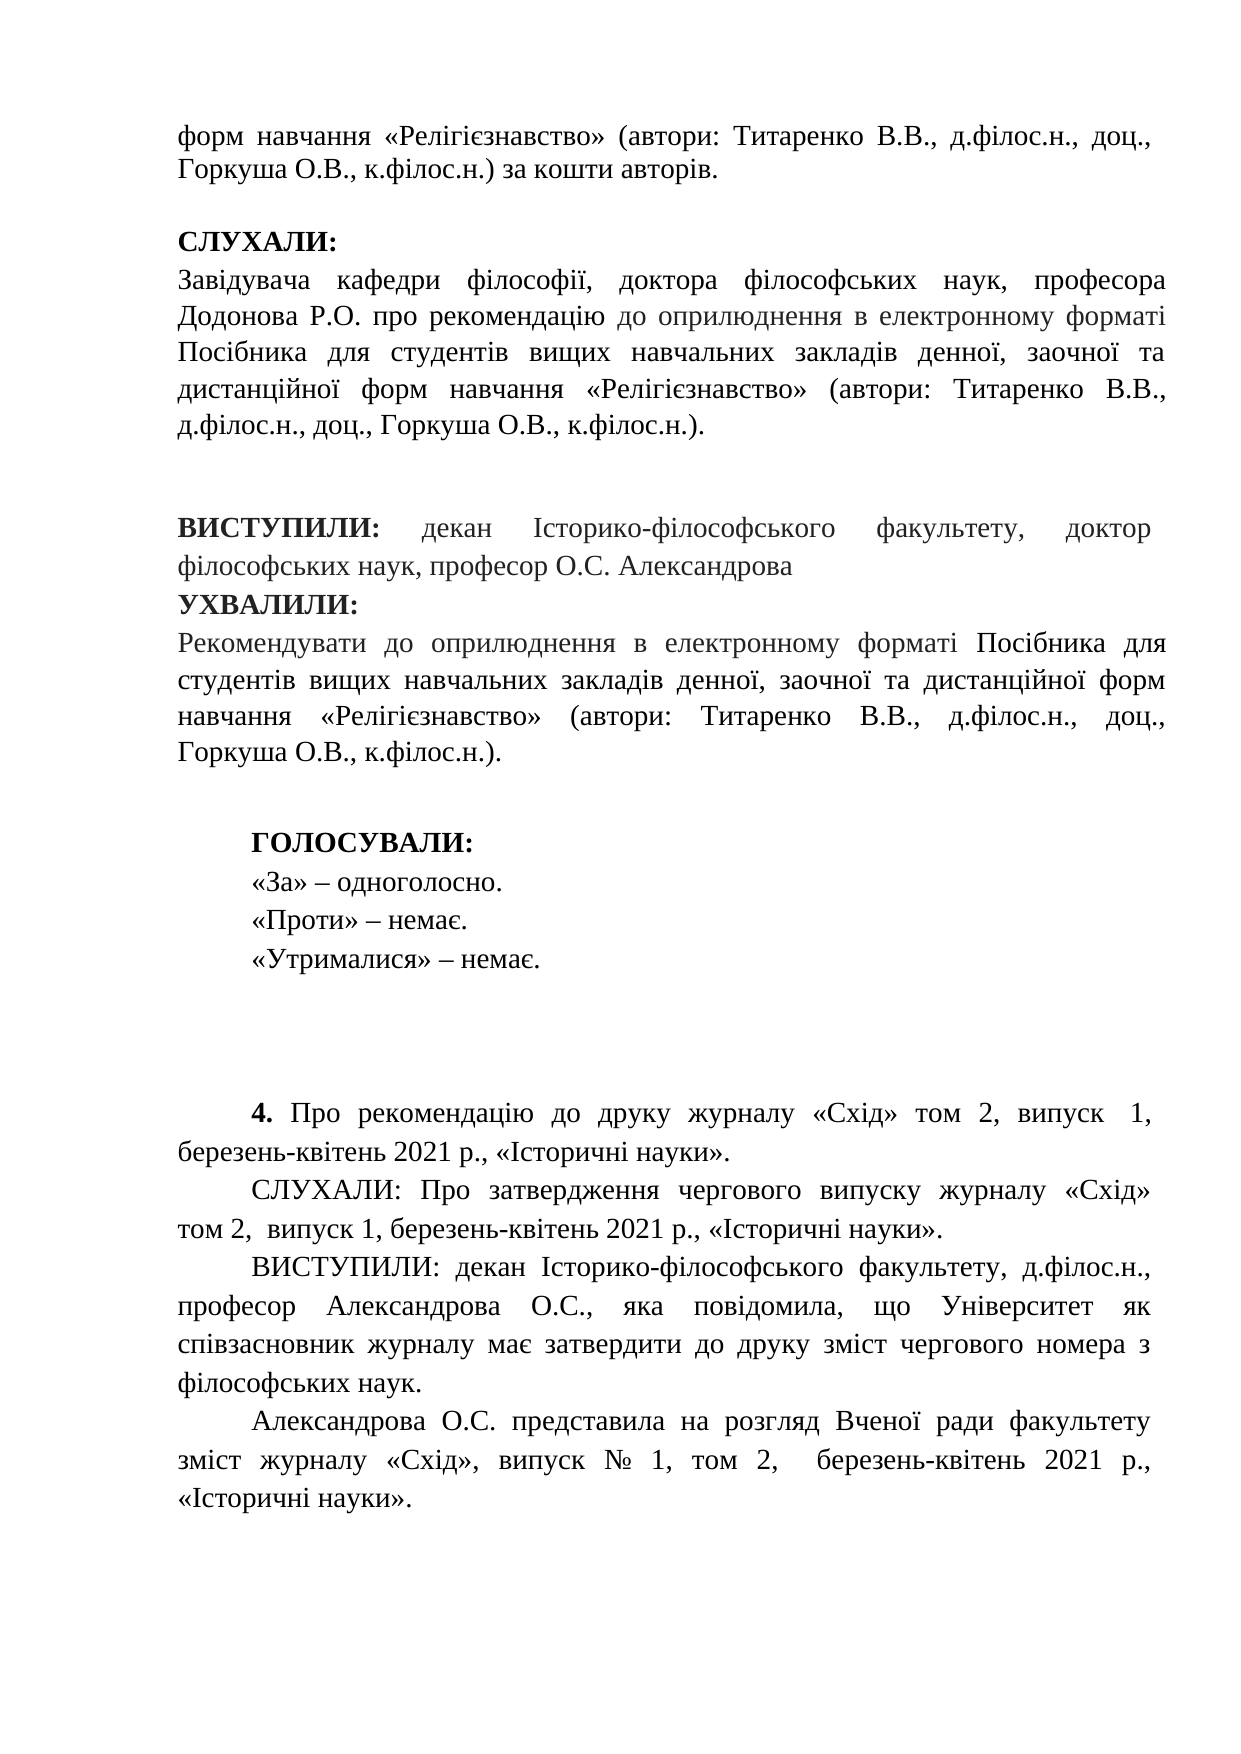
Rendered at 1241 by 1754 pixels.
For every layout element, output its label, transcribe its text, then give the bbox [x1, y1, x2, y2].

text ГОЛОСУВАЛИ: [177, 825, 1152, 859]
text СЛУХАЛИ: [177, 224, 1181, 257]
text Александрова О.С. представила на розгляд Вченої ради факультету зміст журналу «Схід», випуск № 1, том 2, березень-квітень 2021 р., «Історичні науки». [177, 1403, 1152, 1514]
text «За» – одноголосно. [177, 864, 1152, 897]
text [177, 118, 1152, 185]
text Рекомендувати до оприлюднення в електронному форматі Посібника для студентів вищих навчальних закладів денної, заочної та дистанційної форм навчання «Релігієзнавство» (автори: Титаренко В.В., д.філос.н., доц., Горкуша О.В., к.філос.н.). [177, 626, 1166, 768]
text 4. Про рекомендацію до друку журналу «Схід» том 2, випуск 1, березень-квітень 2021 р., «Історичні науки». [177, 1095, 1152, 1167]
text «Утрималися» – немає. [177, 941, 1152, 974]
text ВИСТУПИЛИ: декан Історико-філософського факультету, д.філос.н., професор Александрова О.С., яка повідомила, що Університет як співзасновник журналу має затвердити до друку зміст чергового номера з філософських наук. [177, 1249, 1152, 1398]
text «Проти» – немає. [177, 902, 1152, 936]
text УХВАЛИЛИ: [177, 587, 1152, 621]
text ВИСТУПИЛИ: декан Історико-філософського факультету, доктор філософських наук, професор О.С. Александрова [177, 510, 1152, 582]
text Завідувача кафедри філософії, доктора філософських наук, професора Додонова Р.О. про рекомендацію до оприлюднення в електронному форматі Посібника для студентів вищих навчальних закладів денної, заочної та дистанційної форм навчання «Релігієзнавство» (автори: Титаренко В.В., д.філос.н., доц., Горкуша О.В., к.філос.н.). [177, 262, 1166, 440]
text СЛУХАЛИ: Про затвердження чергового випуску журналу «Схід» том 2, випуск 1, березень-квітень 2021 р., «Історичні науки». [177, 1172, 1152, 1244]
